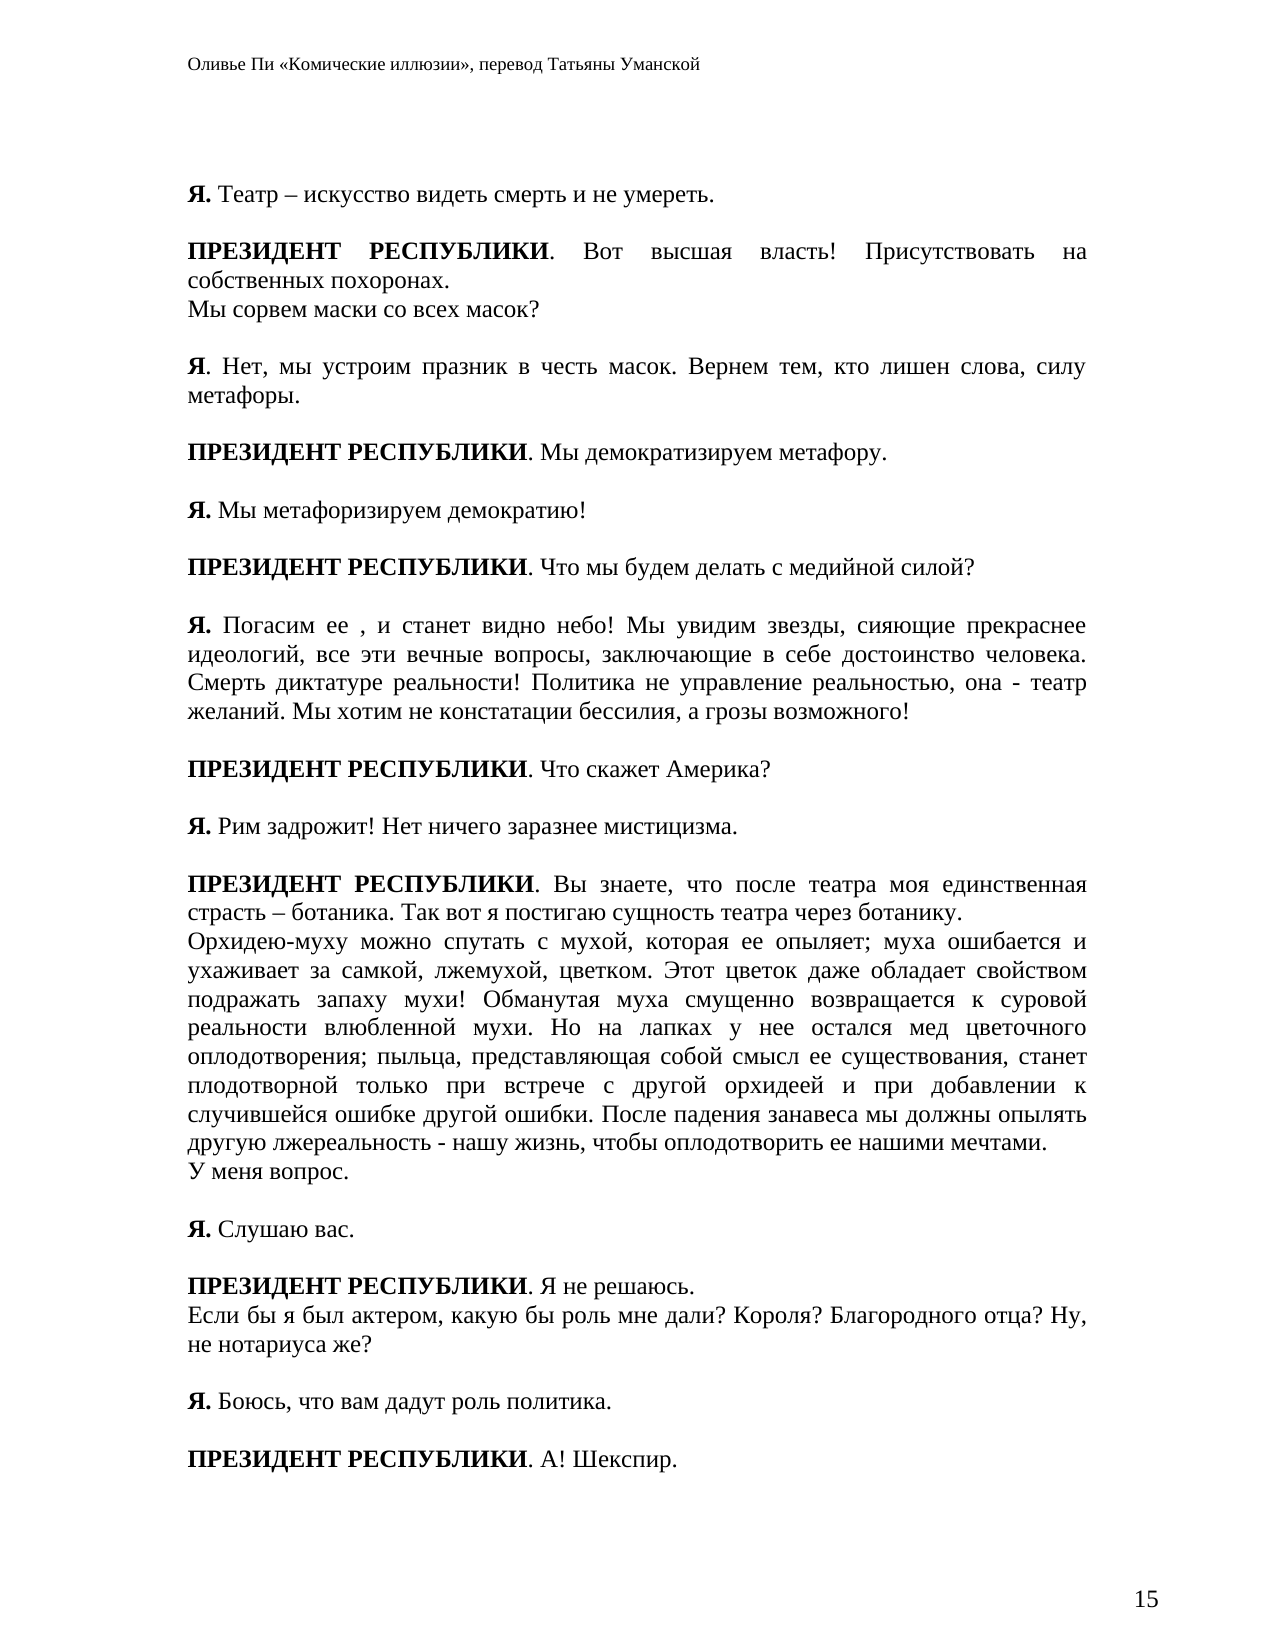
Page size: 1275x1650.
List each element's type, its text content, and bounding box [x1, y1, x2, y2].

text ПРЕЗИДЕНТ РЕСПУБЛИКИ. Я не решаюсь. [187, 1271, 1088, 1300]
text ПРЕЗИДЕНТ РЕСПУБЛИКИ. А! Шекспир. [187, 1444, 1088, 1472]
text ПРЕЗИДЕНТ РЕСПУБЛИКИ. Что мы будем делать с медийной силой? [187, 552, 1088, 581]
text Если бы я был актером, какую бы роль мне дали? Короля? Благородного отца? Ну, не нотариуса же? [187, 1300, 1088, 1357]
text Орхидею-муху можно спутать с мухой, которая ее опыляет; муха ошибается и ухаживает за самкой, лжемухой, цветком. Этот цветок даже обладает свойством подражать запаху мухи! Обманутая муха смущенно возвращается к суровой реальности влюбленной мухи. Но на лапках у нее остался мед цветочного оплодотворения; пыльца, представляющая собой смысл ее существования, станет плодотворной только при встрече с другой орхидеей и при добавлении к случившейся ошибке другой ошибки. После падения занавеса мы должны опылять другую лжереальность - нашу жизнь, чтобы оплодотворить ее нашими мечтами. [187, 926, 1088, 1156]
text Я. Мы метафоризируем демократию! [187, 495, 1088, 524]
text ПРЕЗИДЕНТ РЕСПУБЛИКИ. Что скажет Америка? [187, 754, 1088, 782]
text Я. Слушаю вас. [187, 1214, 1088, 1242]
text Мы сорвем маски со всех масок? [187, 294, 1088, 322]
text Я. Театр – искусство видеть смерть и не умереть. [187, 179, 1088, 207]
text Я. Рим задрожит! Нет ничего заразнее мистицизма. [187, 811, 1088, 840]
text Я. Боюсь, что вам дадут роль политика. [187, 1386, 1088, 1415]
text Я. Нет, мы устроим празник в честь масок. Вернем тем, кто лишен слова, силу метафоры. [187, 351, 1088, 409]
text У меня вопрос. [187, 1156, 1088, 1185]
text ПРЕЗИДЕНТ РЕСПУБЛИКИ. Вы знаете, что после театра моя единственная страсть – ботаника. Так вот я постигаю сущность театра через ботанику. [187, 869, 1088, 926]
text ПРЕЗИДЕНТ РЕСПУБЛИКИ. Вот высшая власть! Присутствовать на собственных похоронах. [187, 236, 1088, 294]
text ПРЕЗИДЕНТ РЕСПУБЛИКИ. Мы демократизируем метафору. [187, 437, 1088, 466]
text Я. Погасим ее , и станет видно небо! Мы увидим звезды, сияющие прекраснее идеологий, все эти вечные вопросы, заключающие в себе достоинство человека. Смерть диктатуре реальности! Политика не управление реальностью, она - театр желаний. Мы хотим не констатации бессилия, а грозы возможного! [187, 610, 1088, 725]
